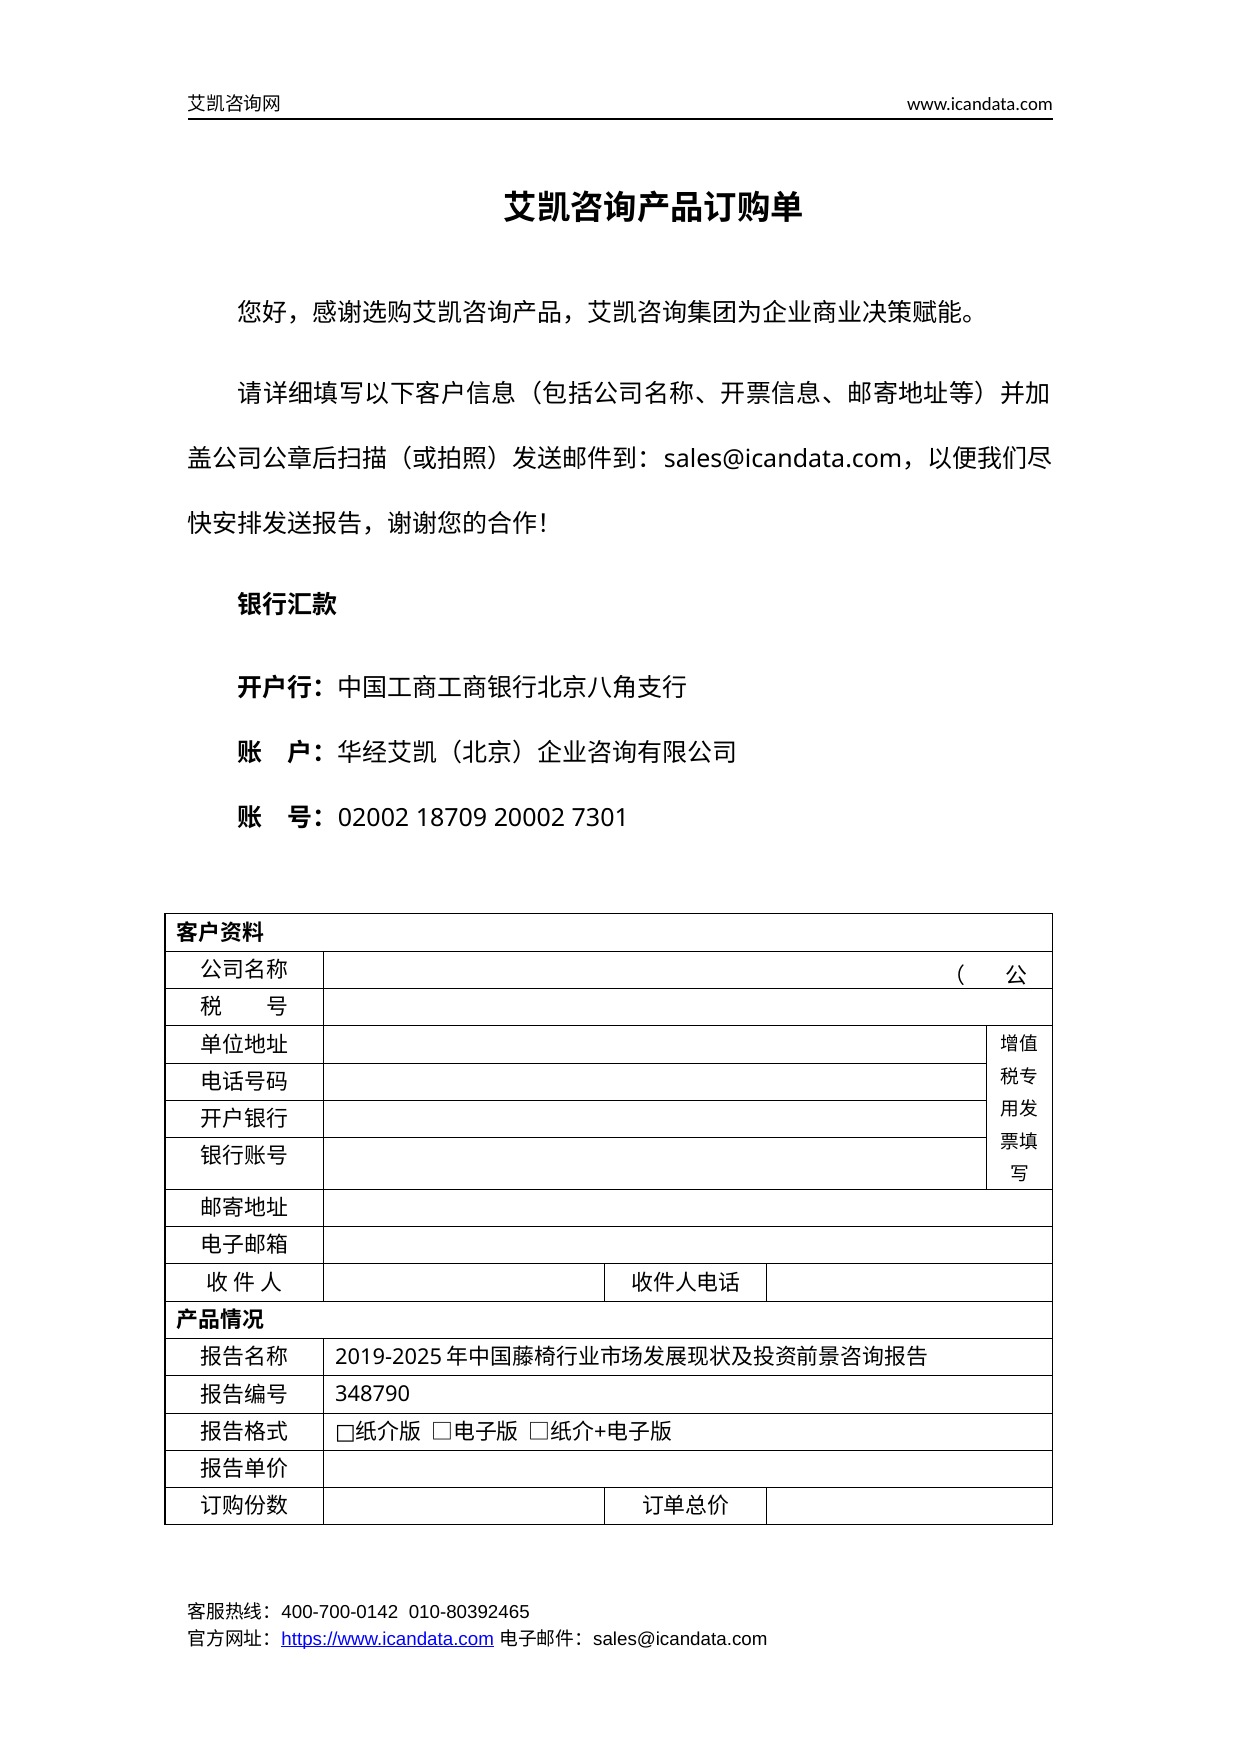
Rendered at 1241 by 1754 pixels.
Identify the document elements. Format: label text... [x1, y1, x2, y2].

table_cell [324, 952, 1052, 988]
table_cell 2019-2025年中国藤椅行业市场发展现状及投资前景咨询报告 [324, 1339, 1052, 1375]
table_cell 收件人电话 [605, 1264, 766, 1301]
table_cell [324, 1488, 604, 1524]
table_cell 产品情况 [166, 1302, 1052, 1338]
text 账 号：02002 18709 20002 7301 [187, 783, 1053, 848]
table_cell [767, 1488, 1052, 1524]
table_cell 报告编号 [166, 1376, 323, 1412]
table_cell 订单总价 [605, 1488, 766, 1524]
text 您好，感谢选购艾凯咨询产品，艾凯咨询集团为企业商业决策赋能。 [187, 278, 1053, 343]
table_cell [767, 1264, 1052, 1301]
text 艾凯咨询产品订购单 [187, 172, 1053, 237]
table_cell 收 件 人 [166, 1264, 323, 1301]
table_cell [324, 1451, 1052, 1487]
table_cell [324, 1026, 986, 1062]
text 开户行：中国工商工商银行北京八角支行 [187, 653, 1053, 718]
table_cell 公司名称 [166, 952, 323, 988]
text 请详细填写以下客户信息（包括公司名称、开票信息、邮寄地址等）并加盖公司公章后扫描（或拍照）发送邮件到：sales@icandata.com，以便我们尽快安排发送报告，谢谢您的合作！ [187, 359, 1053, 554]
table_cell 报告格式 [166, 1414, 323, 1450]
table_cell [324, 1190, 1052, 1226]
table_cell [324, 1101, 986, 1137]
table_cell 增值税专用发票填写 [987, 1026, 1052, 1189]
table_cell [324, 989, 1052, 1025]
table_cell [324, 1227, 1052, 1263]
table_cell 电话号码 [166, 1064, 323, 1100]
table_header 客户资料 [166, 914, 1052, 951]
table_cell 348790 [324, 1376, 1052, 1412]
table_cell [324, 1138, 986, 1189]
table_cell 单位地址 [166, 1026, 323, 1062]
table_cell 订购份数 [166, 1488, 323, 1524]
table_cell 税 号 [166, 989, 323, 1025]
table_cell 开户银行 [166, 1101, 323, 1137]
text 银行汇款 [187, 570, 1053, 635]
table_cell [324, 1064, 986, 1100]
text 账 户：华经艾凯（北京）企业咨询有限公司 [187, 718, 1053, 783]
table_cell 报告单价 [166, 1451, 323, 1487]
table_cell 电子邮箱 [166, 1227, 323, 1263]
table_cell 报告名称 [166, 1339, 323, 1375]
table_cell 邮寄地址 [166, 1190, 323, 1226]
table_cell □纸介版 □电子版 □纸介+电子版 [324, 1414, 1052, 1450]
table_cell 银行账号 [166, 1138, 323, 1189]
table_cell [324, 1264, 604, 1301]
